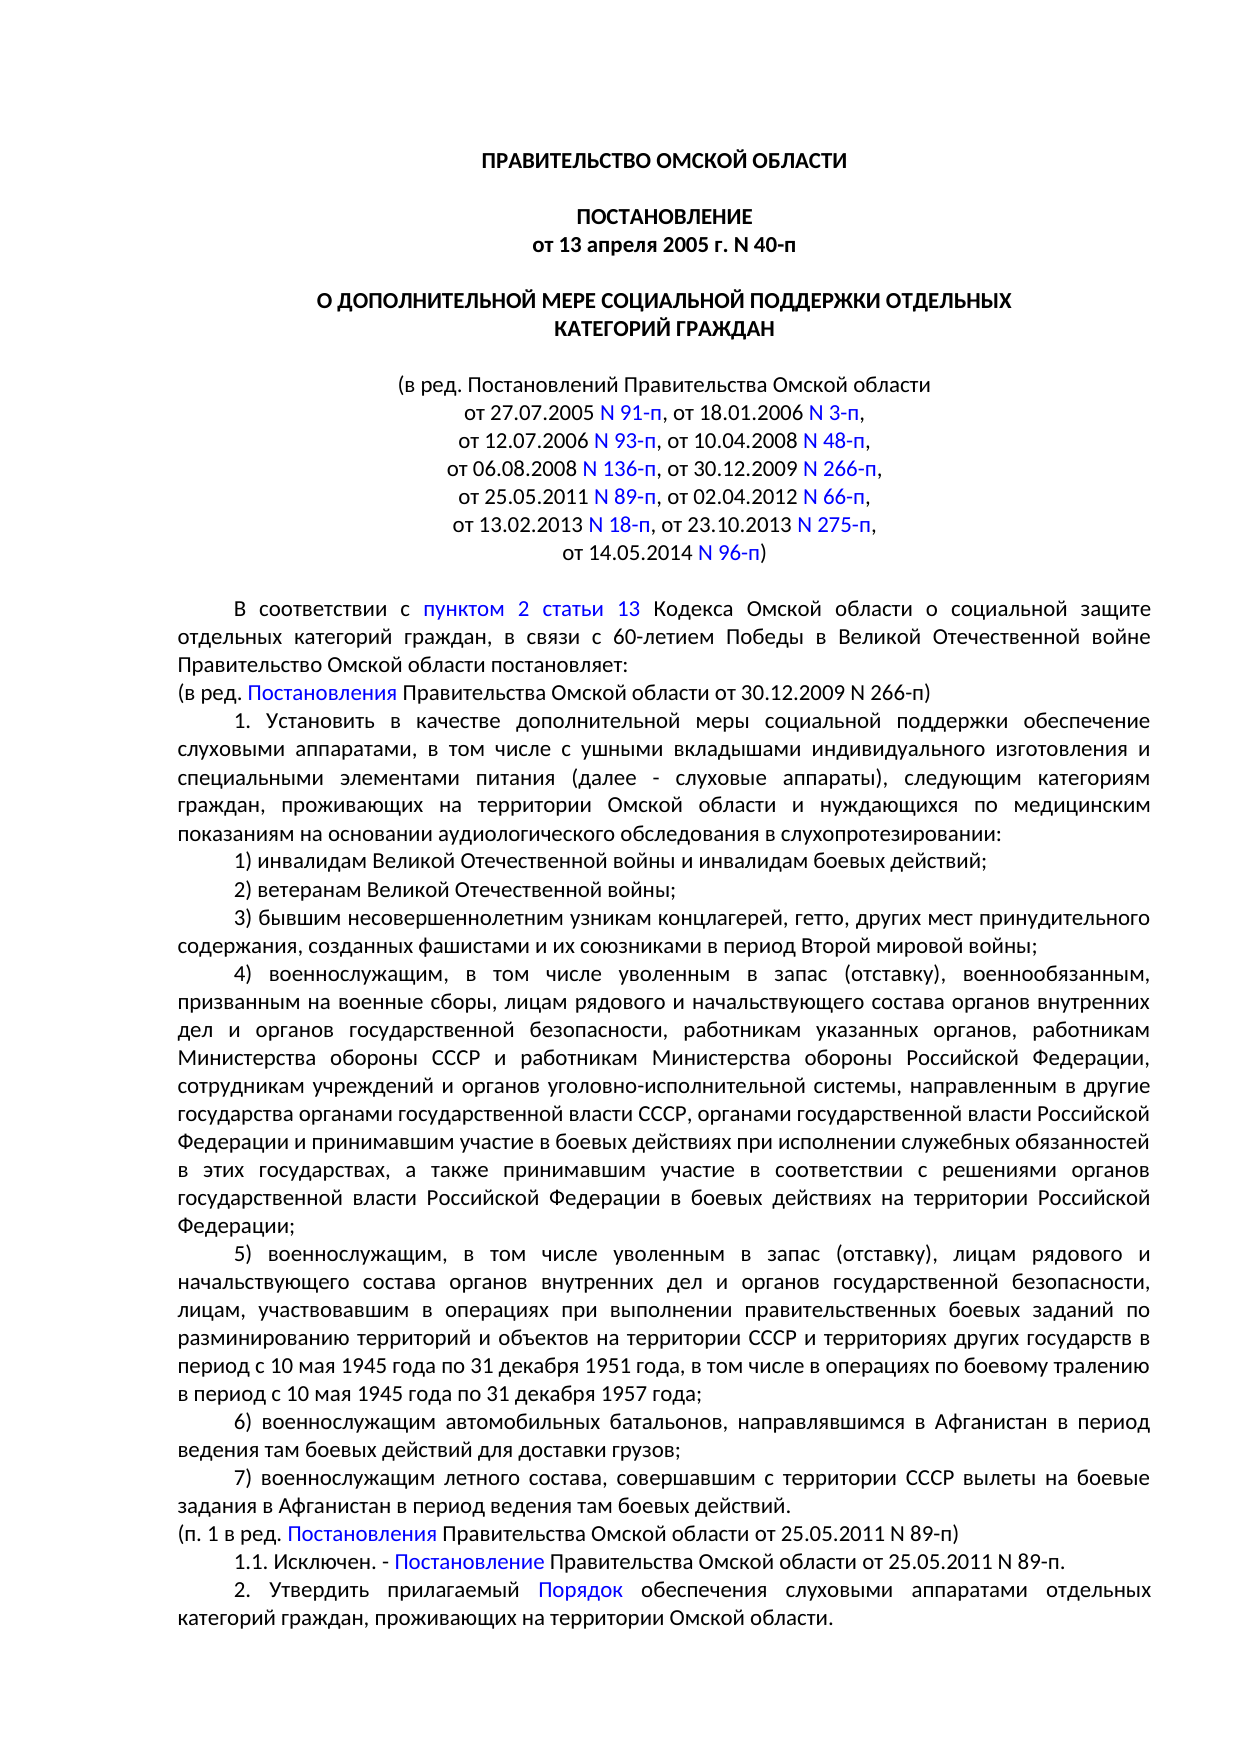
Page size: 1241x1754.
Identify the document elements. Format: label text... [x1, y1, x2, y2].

text от 27.07.2005 N 91-п, от 18.01.2006 N 3-п, [177, 398, 1152, 426]
text 3) бывшим несовершеннолетним узникам концлагерей, гетто, других мест принудительного содержания, созданных фашистами и их союзниками в период Второй мировой войны; [177, 903, 1152, 959]
text (в ред. Постановлений Правительства Омской области [177, 370, 1152, 398]
text 1.1. Исключен. - Постановление Правительства Омской области от 25.05.2011 N 89-п. [177, 1547, 1152, 1575]
text 5) военнослужащим, в том числе уволенным в запас (отставку), лицам рядового и начальствующего состава органов внутренних дел и органов государственной безопасности, лицам, участвовавшим в операциях при выполнении правительственных боевых заданий по разминированию территорий и объектов на территории СССР и территориях других государств в период с 10 мая 1945 года по 31 декабря 1951 года, в том числе в операциях по боевому тралению в период с 10 мая 1945 года по 31 декабря 1957 года; [177, 1239, 1152, 1407]
text (п. 1 в ред. Постановления Правительства Омской области от 25.05.2011 N 89-п) [177, 1519, 1152, 1547]
text 2) ветеранам Великой Отечественной войны; [177, 875, 1152, 903]
text (в ред. Постановления Правительства Омской области от 30.12.2009 N 266-п) [177, 678, 1152, 707]
text от 12.07.2006 N 93-п, от 10.04.2008 N 48-п, [177, 426, 1152, 454]
text от 13.02.2013 N 18-п, от 23.10.2013 N 275-п, [177, 510, 1152, 538]
text от 06.08.2008 N 136-п, от 30.12.2009 N 266-п, [177, 454, 1152, 482]
text О ДОПОЛНИТЕЛЬНОЙ МЕРЕ СОЦИАЛЬНОЙ ПОДДЕРЖКИ ОТДЕЛЬНЫХ [177, 286, 1152, 314]
text 1) инвалидам Великой Отечественной войны и инвалидам боевых действий; [177, 847, 1152, 875]
text КАТЕГОРИЙ ГРАЖДАН [177, 314, 1152, 342]
text 2. Утвердить прилагаемый Порядок обеспечения слуховыми аппаратами отдельных категорий граждан, проживающих на территории Омской области. [177, 1575, 1152, 1631]
text 6) военнослужащим автомобильных батальонов, направлявшимся в Афганистан в период ведения там боевых действий для доставки грузов; [177, 1407, 1152, 1463]
text 7) военнослужащим летного состава, совершавшим с территории СССР вылеты на боевые задания в Афганистан в период ведения там боевых действий. [177, 1463, 1152, 1519]
text ПОСТАНОВЛЕНИЕ [177, 202, 1152, 230]
text от 13 апреля 2005 г. N 40-п [177, 230, 1152, 258]
text 1. Установить в качестве дополнительной меры социальной поддержки обеспечение слуховыми аппаратами, в том числе с ушными вкладышами индивидуального изготовления и специальными элементами питания (далее - слуховые аппараты), следующим категориям граждан, проживающих на территории Омской области и нуждающихся по медицинским показаниям на основании аудиологического обследования в слухопротезировании: [177, 707, 1152, 847]
text 4) военнослужащим, в том числе уволенным в запас (отставку), военнообязанным, призванным на военные сборы, лицам рядового и начальствующего состава органов внутренних дел и органов государственной безопасности, работникам указанных органов, работникам Министерства обороны СССР и работникам Министерства обороны Российской Федерации, сотрудникам учреждений и органов уголовно-исполнительной системы, направленным в другие государства органами государственной власти СССР, органами государственной власти Российской Федерации и принимавшим участие в боевых действиях при исполнении служебных обязанностей в этих государствах, а также принимавшим участие в соответствии с решениями органов государственной власти Российской Федерации в боевых действиях на территории Российской Федерации; [177, 959, 1152, 1239]
text В соответствии с пунктом 2 статьи 13 Кодекса Омской области о социальной защите отдельных категорий граждан, в связи с 60-летием Победы в Великой Отечественной войне Правительство Омской области постановляет: [177, 594, 1152, 678]
text ПРАВИТЕЛЬСТВО ОМСКОЙ ОБЛАСТИ [177, 146, 1152, 174]
text от 14.05.2014 N 96-п) [177, 538, 1152, 566]
text от 25.05.2011 N 89-п, от 02.04.2012 N 66-п, [177, 482, 1152, 510]
